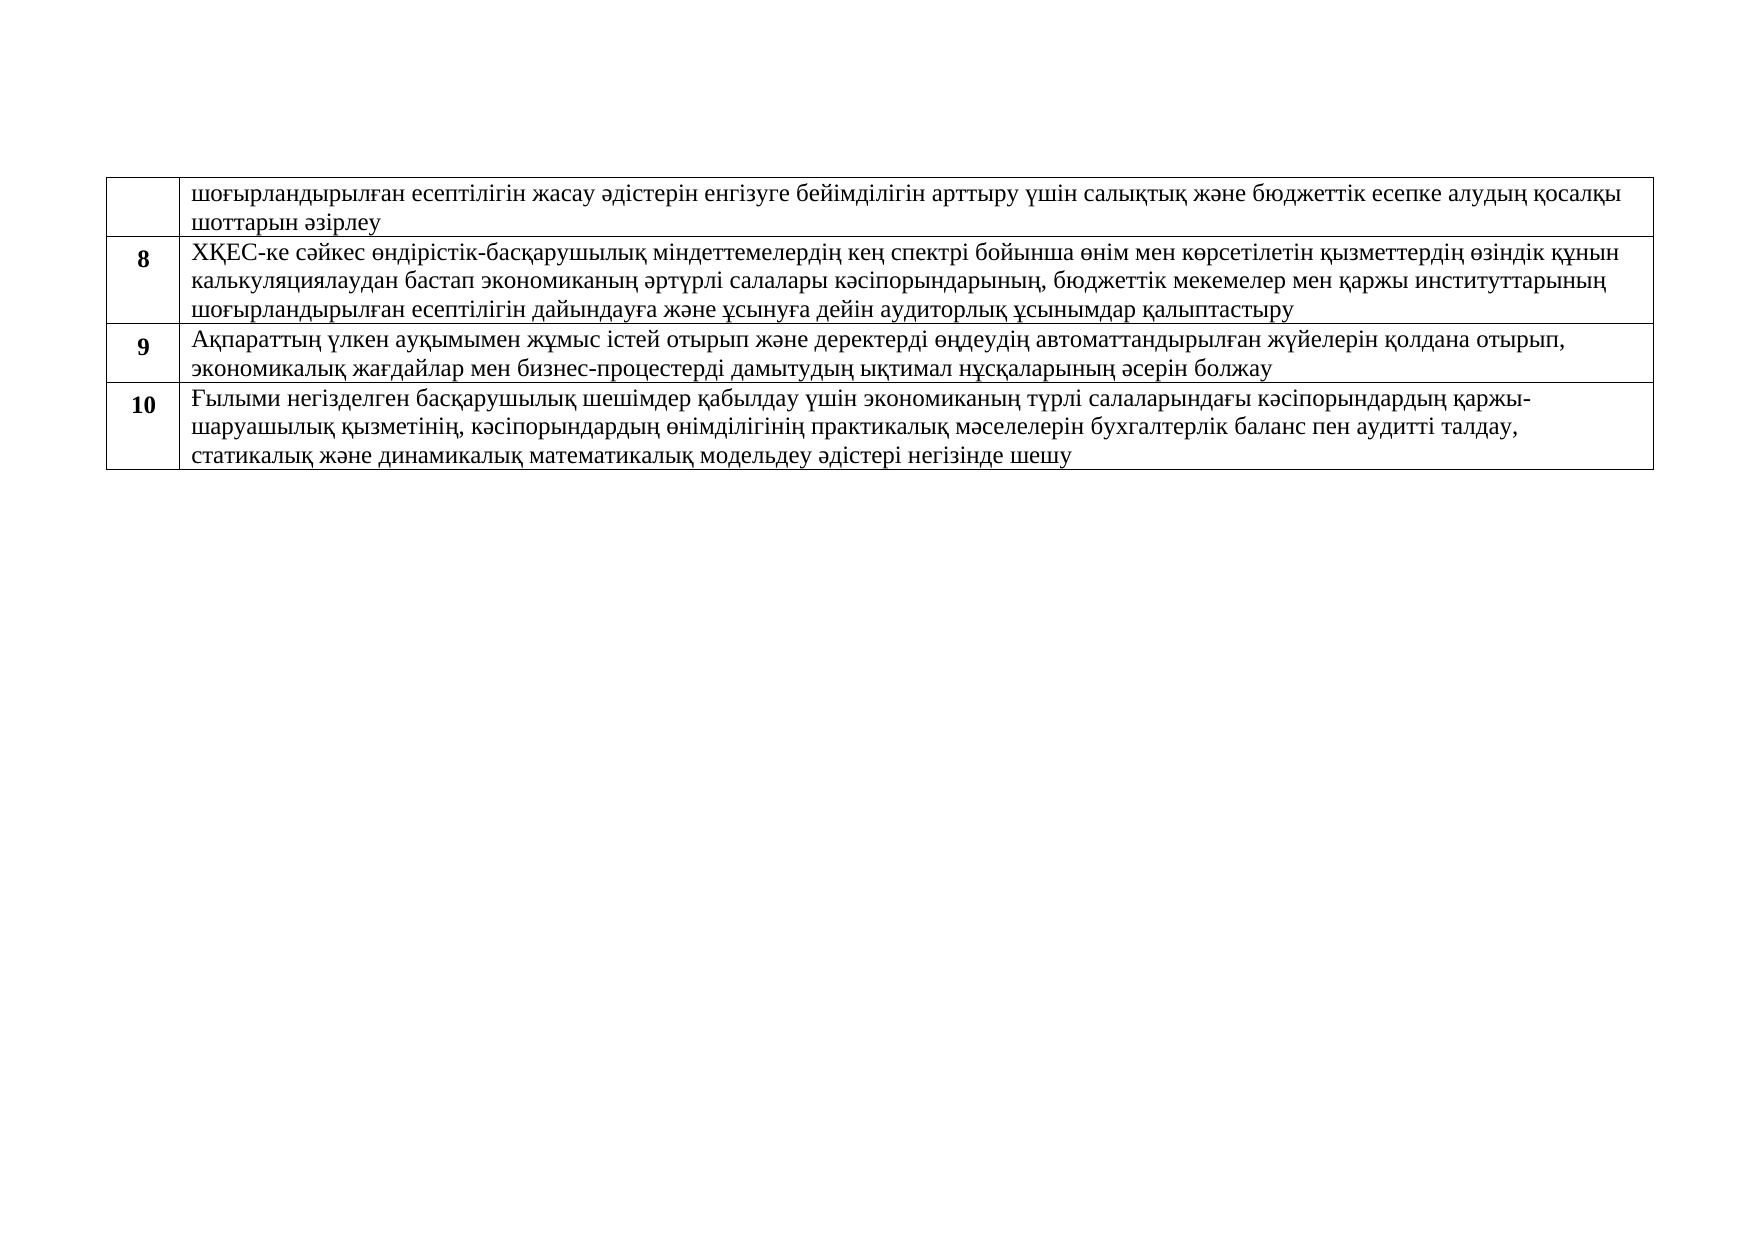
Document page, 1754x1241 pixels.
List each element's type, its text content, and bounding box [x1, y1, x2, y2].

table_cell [180, 178, 1653, 236]
table_cell Ақпараттың үлкен ауқымымен жұмыс істей отырып және деректерді өңдеудің автоматтандырылған жүйелерін қолдана отырып, экономикалық жағдайлар мен бизнес-процестерді дамытудың ықтимал нұсқаларының әсерін болжау [180, 324, 1653, 382]
table_cell Ғылыми негізделген басқарушылық шешімдер қабылдау үшін экономиканың түрлі салаларындағы кәсіпорындардың қаржы-шаруашылық қызметінің, кәсіпорындардың өнімділігінің практикалық мәселелерін бухгалтерлік баланс пен аудитті талдау, статикалық және динамикалық математикалық модельдеу әдістері негізінде шешу [180, 383, 1653, 469]
table_cell 10 [107, 383, 179, 469]
table_cell 7 [107, 178, 179, 236]
table_cell ХҚЕС-ке сәйкес өндірістік-басқарушылық міндеттемелердің кең спектрі бойынша өнім мен көрсетілетін қызметтердің өзіндік құнын калькуляциялаудан бастап экономиканың әртүрлі салалары кәсіпорындарының, бюджеттік мекемелер мен қаржы институттарының шоғырландырылған есептілігін дайындауға және ұсынуға дейін аудиторлық ұсынымдар қалыптастыру [180, 237, 1653, 323]
table_cell 8 [107, 237, 179, 323]
table_cell 9 [107, 324, 179, 382]
